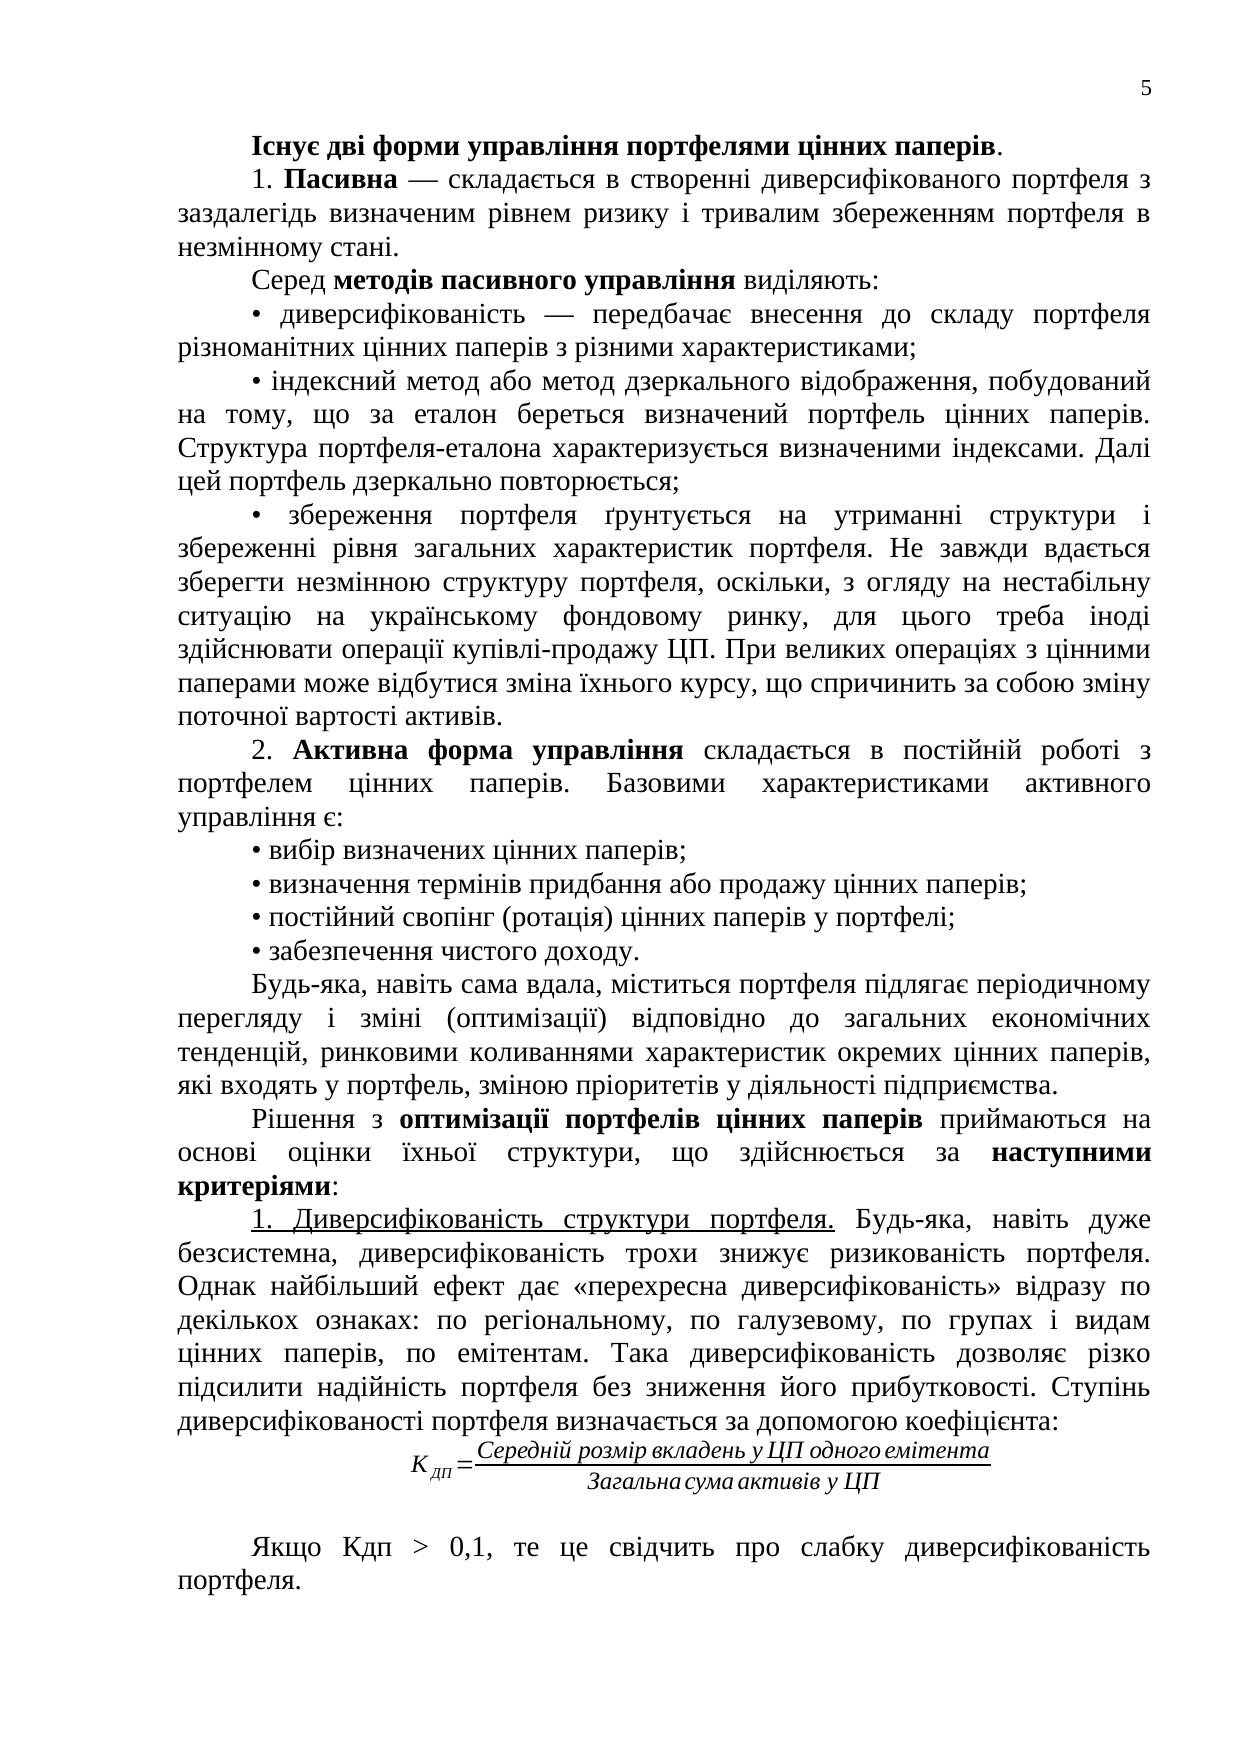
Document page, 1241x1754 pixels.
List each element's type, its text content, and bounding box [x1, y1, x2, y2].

text Серед методів пасивного управління виділяють: [177, 262, 1152, 296]
text • індексний метод або метод дзеркального відображення, побудований на тому, що за еталон береться визначений портфель цінних паперів. Структура портфеля-еталона характеризується визначеними індексами. Далі цей портфель дзеркально повторюється; [177, 363, 1152, 497]
text • визначення термінів придбання або продажу цінних паперів; [177, 866, 1152, 899]
text 1. Диверсифікованість структури портфеля. Будь-яка, навіть дуже безсистемна, диверсифікованість трохи знижує ризикованість портфеля. Однак найбільший ефект дає «перехресна диверсифікованість» відразу по декількох ознаках: по регіональному, по галузевому, по групах і видам цінних паперів, по емітентам. Така диверсифікованість дозволяє різко підсилити надійність портфеля без зниження його прибутковості. Ступінь диверсифікованості портфеля визначається за допомогою коефіцієнта: [177, 1201, 1152, 1436]
text • постійний свопінг (ротація) цінних паперів у портфелі; [177, 899, 1152, 933]
text Рішення з оптимізації портфелів цінних паперів приймаються на основі оцінки їхньої структури, що здійснюється за наступними критеріями: [177, 1101, 1152, 1201]
text • вибір визначених цінних паперів; [177, 832, 1152, 866]
text Якщо Кдп ˃ 0,1, те це свідчить про слабку диверсифікованість портфеля. [177, 1529, 1152, 1596]
text 2. Активна форма управління складається в постійній роботі з портфелем цінних паперів. Базовими характеристиками активного управління є: [177, 732, 1152, 832]
text Будь-яка, навіть сама вдала, міститься портфеля підлягає періодичному перегляду і зміні (оптимізації) відповідно до загальних економічних тенденцій, ринковими коливаннями характеристик окремих цінних паперів, які входять у портфель, зміною пріоритетів у діяльності підприємства. [177, 967, 1152, 1101]
text Існує дві форми управління портфелями цінних паперів. [177, 128, 1152, 162]
text • збереження портфеля ґрунтується на утриманні структури і збереженні рівня загальних характеристик портфеля. Не завжди вдається зберегти незмінною структуру портфеля, оскільки, з огляду на нестабільну ситуацію на українському фондовому ринку, для цього треба іноді здійснювати операції купівлі-продажу ЦП. При великих операціях з цінними паперами може відбутися зміна їхнього курсу, що спричинить за собою зміну поточної вартості активів. [177, 497, 1152, 732]
text 1. Пасивна — складається в створенні диверсифікованого портфеля з заздалегідь визначеним рівнем ризику і тривалим збереженням портфеля в незмінному стані. [177, 162, 1152, 262]
text • диверсифікованість — передбачає внесення до складу портфеля різноманітних цінних паперів з різними характеристиками; [177, 296, 1152, 363]
text • забезпечення чистого доходу. [177, 933, 1152, 967]
